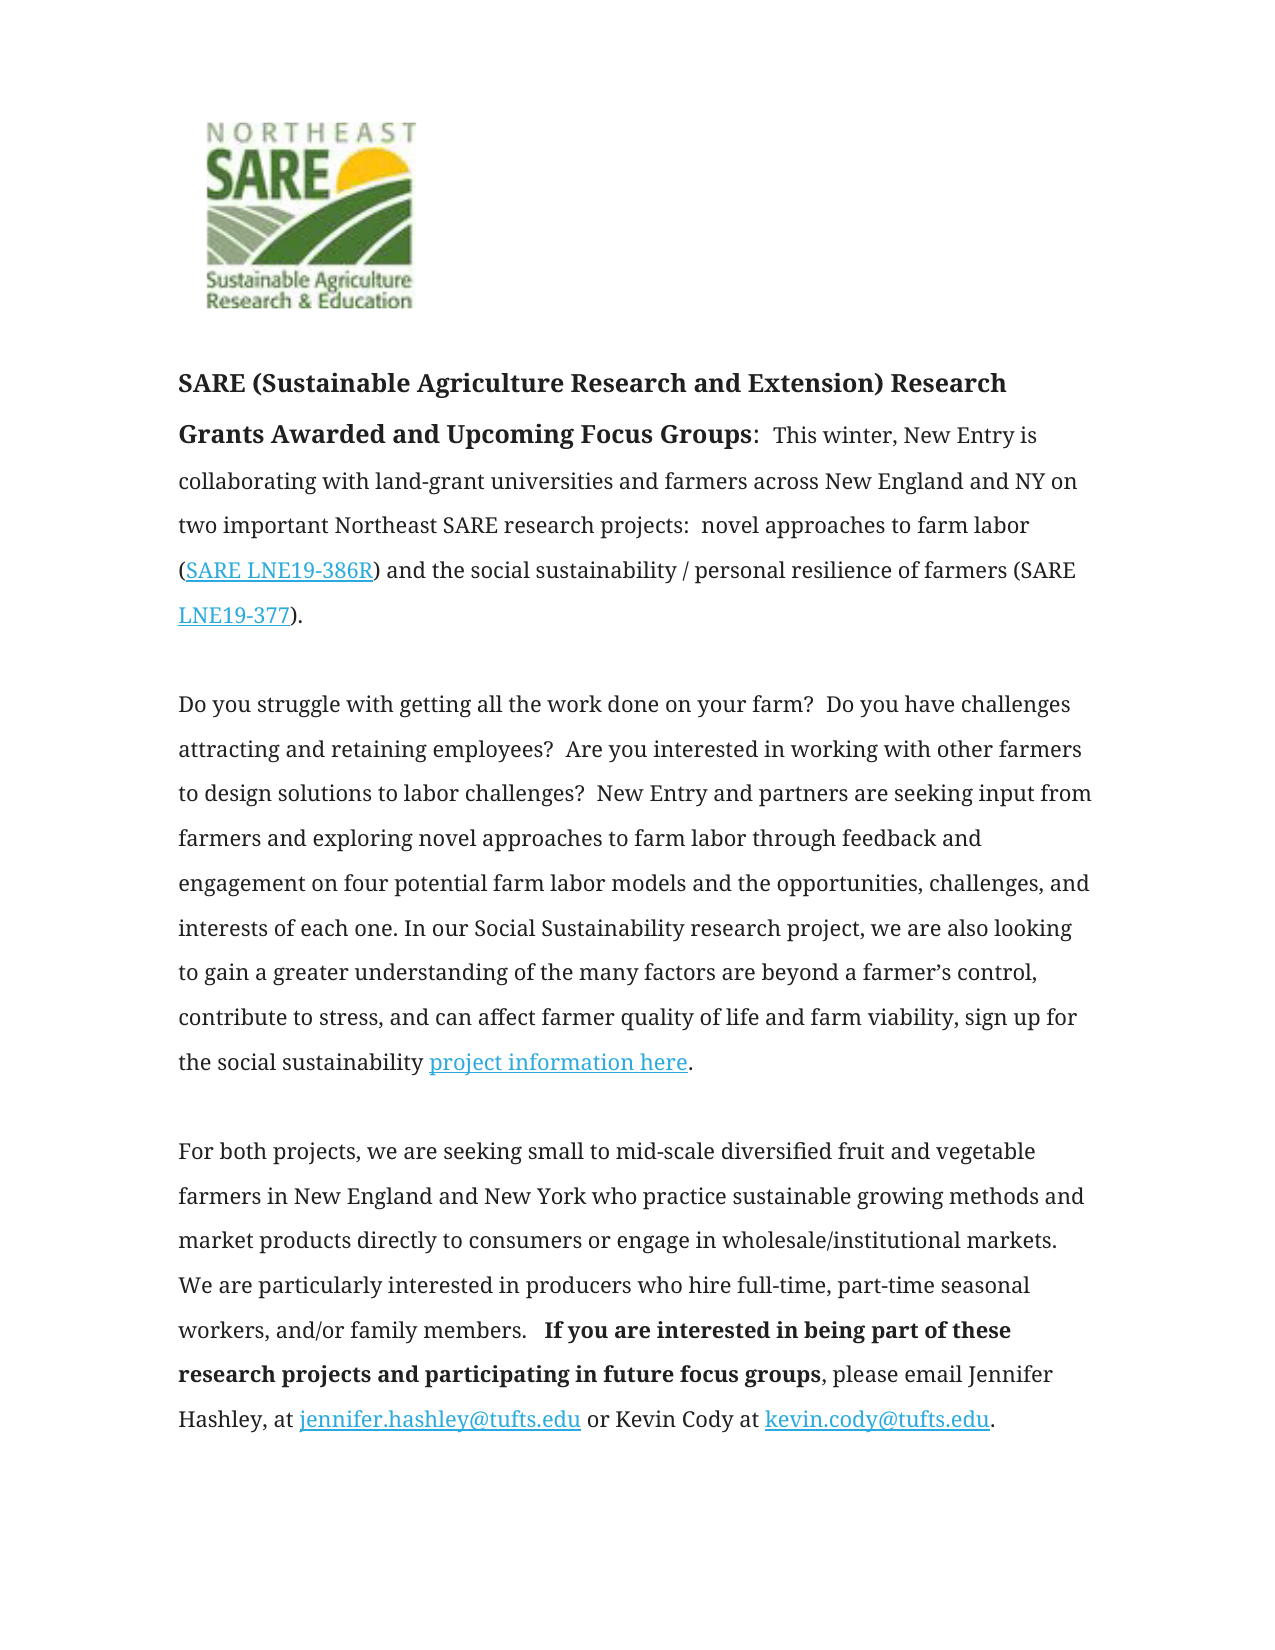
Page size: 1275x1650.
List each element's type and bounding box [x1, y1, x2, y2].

picture [178, 81, 446, 349]
table_cell [150, 54, 1125, 1550]
